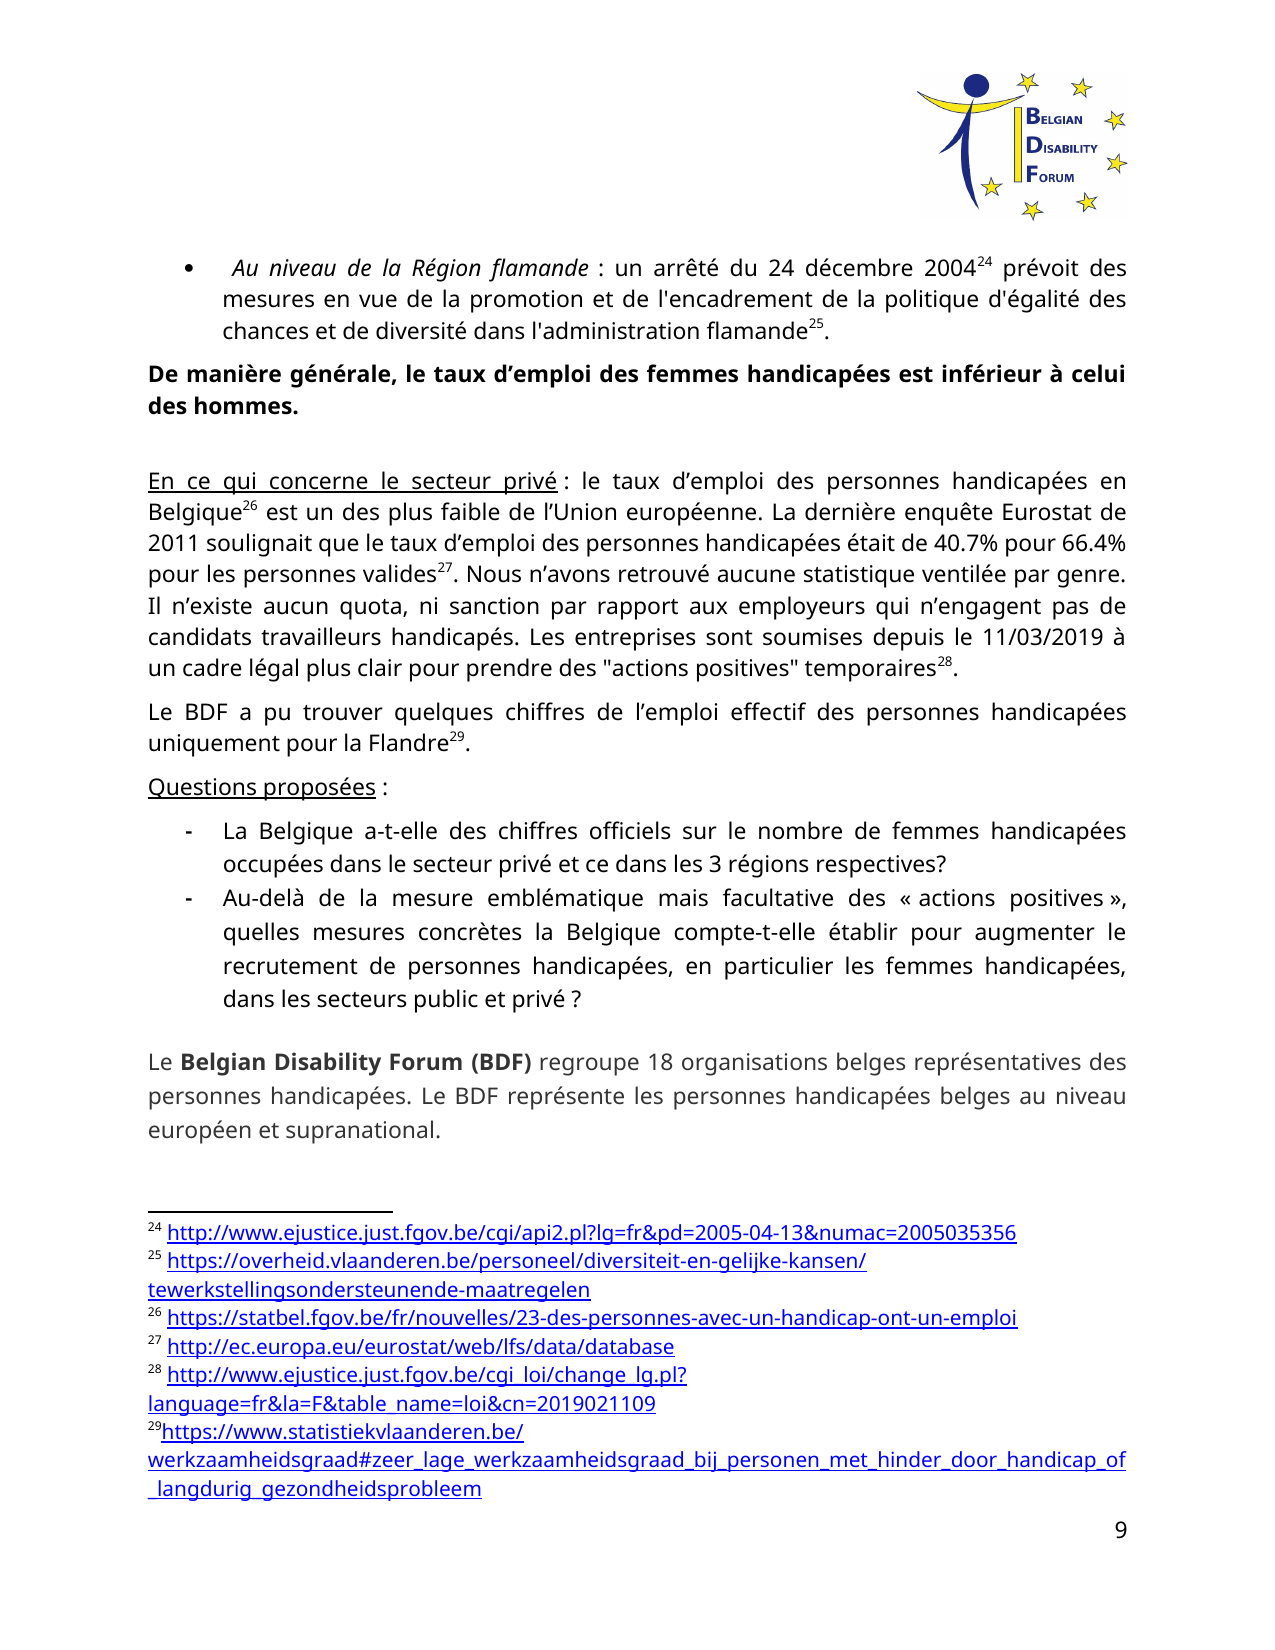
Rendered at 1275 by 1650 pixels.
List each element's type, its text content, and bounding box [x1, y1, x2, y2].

text De manière générale, le taux d’emploi des femmes handicapées est inférieur à celui des hommes. [148, 358, 1127, 421]
list La Belgique a-t-elle des chiffres officiels sur le nombre de femmes handicapées occupées dans le secteur privé et ce dans les 3 régions respectives? [185, 815, 1127, 880]
text Le Belgian Disability Forum (BDF) regroupe 18 organisations belges représentatives des personnes handicapées. Le BDF représente les personnes handicapées belges au niveau européen et supranational. [148, 1046, 1127, 1145]
text Questions proposées : [148, 771, 1127, 802]
text Le BDF a pu trouver quelques chiffres de l’emploi effectif des personnes handicapées uniquement pour la Flandre. [148, 696, 1127, 758]
text En ce qui concerne le secteur privé : le taux d’emploi des personnes handicapées en Belgique est un des plus faible de l’Union européenne. La dernière enquête Eurostat de 2011 soulignait que le taux d’emploi des personnes handicapées était de 40.7% pour 66.4% pour les personnes valides. Nous n’avons retrouvé aucune statistique ventilée par genre. Il n’existe aucun quota, ni sanction par rapport aux employeurs qui n’engagent pas de candidats travailleurs handicapés. Les entreprises sont soumises depuis le 11/03/2019 à un cadre légal plus clair pour prendre des "actions positives" temporaires. [148, 465, 1127, 683]
list Au-delà de la mesure emblématique mais facultative des « actions positives », quelles mesures concrètes la Belgique compte-t-elle établir pour augmenter le recrutement de personnes handicapées, en particulier les femmes handicapées, dans les secteurs public et privé ? [185, 882, 1127, 1015]
list Au niveau de la Région flamande : un arrêté du 24 décembre 2004 prévoit des mesures en vue de la promotion et de l'encadrement de la politique d'égalité des chances et de diversité dans l'administration flamande. [185, 252, 1127, 346]
picture [916, 73, 1128, 221]
